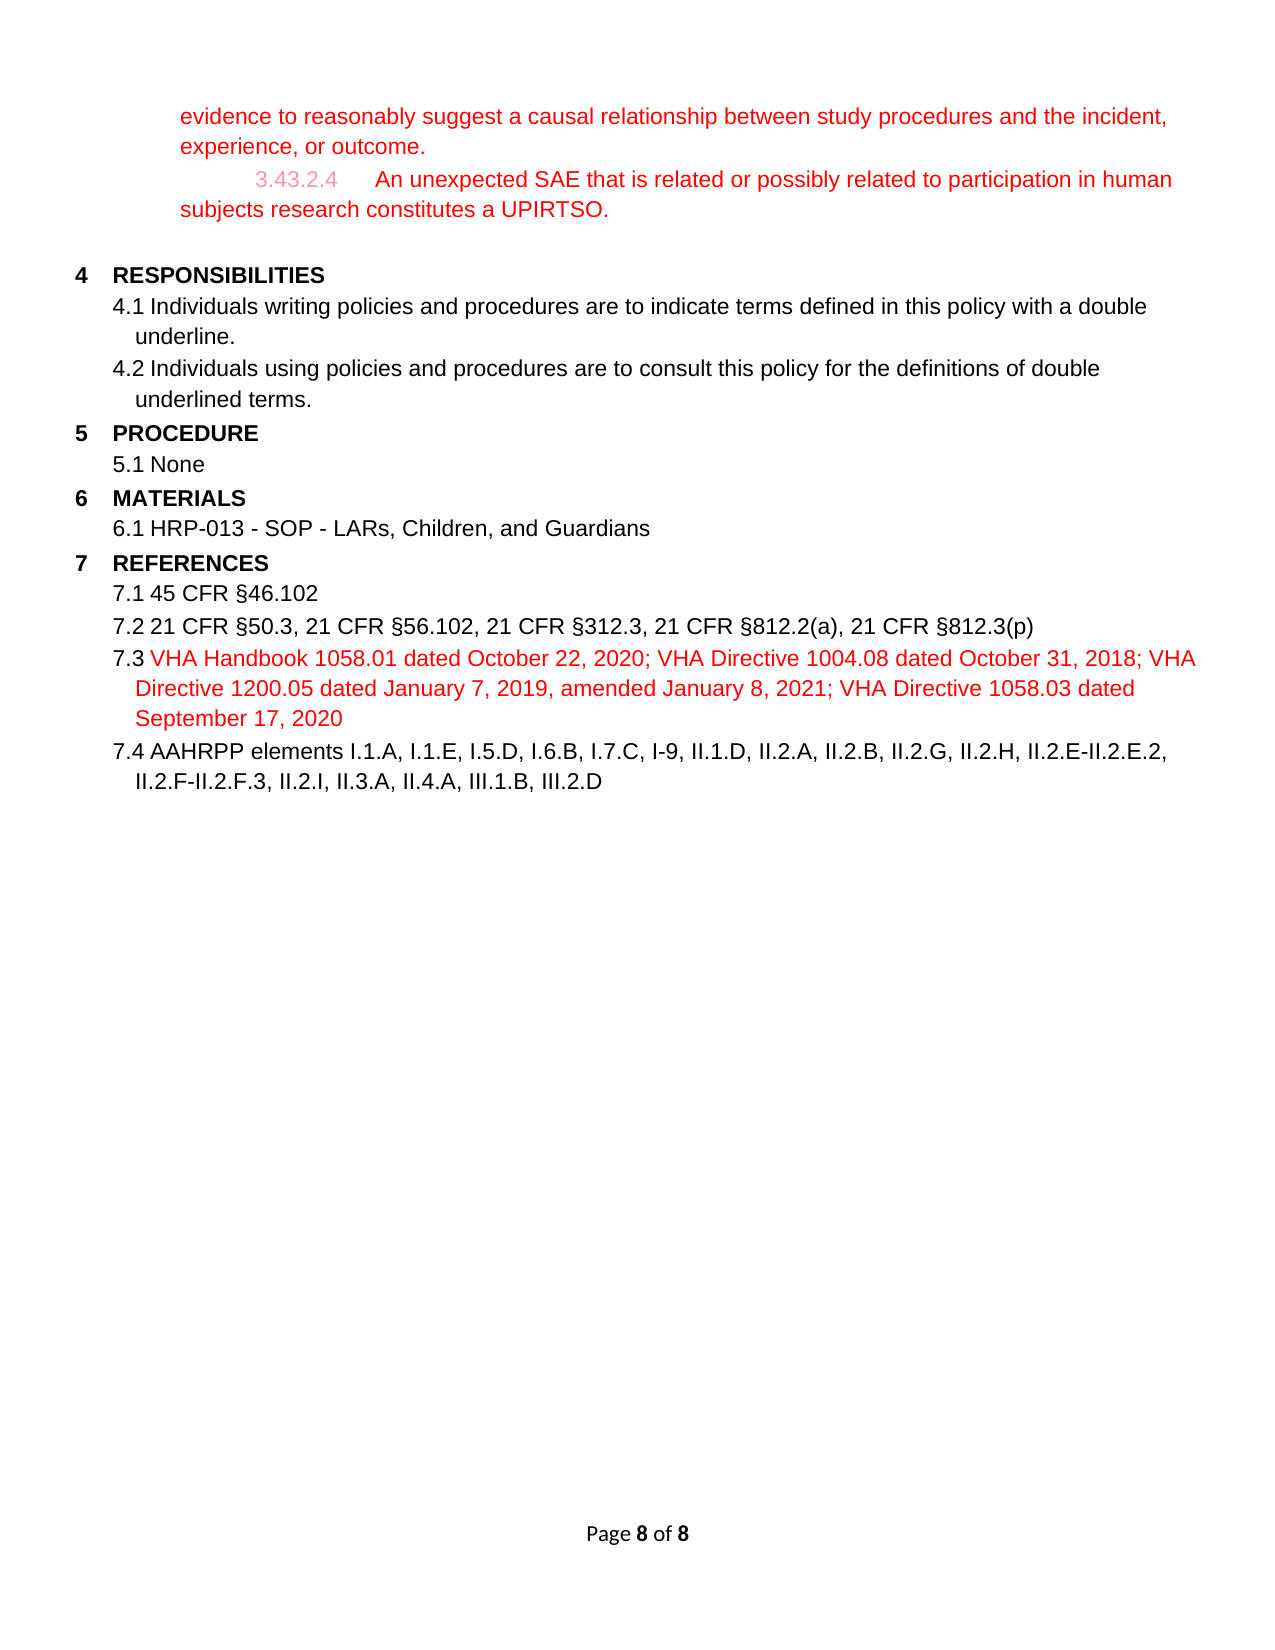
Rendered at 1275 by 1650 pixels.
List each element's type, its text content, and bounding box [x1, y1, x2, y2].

list MATERIALS [75, 485, 1200, 511]
list VHA Handbook 1058.01 dated October 22, 2020; VHA Directive 1004.08 dated October 31, 2018; VHA Directive 1200.05 dated January 7, 2019, amended January 8, 2021; VHA Directive 1058.03 dated September 17, 2020 [112, 645, 1200, 732]
list 21 CFR §50.3, 21 CFR §56.102, 21 CFR §312.3, 21 CFR §812.2(a), 21 CFR §812.3(p) [112, 613, 1200, 639]
list AAHRPP elements I.1.A, I.1.E, I.5.D, I.6.B, I.7.C, I-9, II.1.D, II.2.A, II.2.B, II.2.G, II.2.H, II.2.E-II.2.E.2, II.2.F-II.2.F.3, II.2.I, II.3.A, II.4.A, III.1.B, III.2.D [112, 738, 1200, 794]
list None [112, 451, 1200, 477]
list RESPONSIBILITIES [75, 262, 1200, 289]
list Individuals using policies and procedures are to consult this policy for the definitions of double underlined terms. [112, 355, 1200, 412]
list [180, 103, 1200, 159]
list PROCEDURE [75, 420, 1200, 446]
list 45 CFR §46.102 [112, 580, 1200, 607]
list An unexpected SAE that is related or possibly related to participation in human subjects research constitutes a UPIRTSO. [180, 166, 1200, 222]
list Individuals writing policies and procedures are to indicate terms defined in this policy with a double underline. [112, 293, 1200, 349]
list REFERENCES [75, 550, 1200, 576]
list HRP-013 - SOP - LARs, Children, and Guardians [112, 515, 1200, 542]
